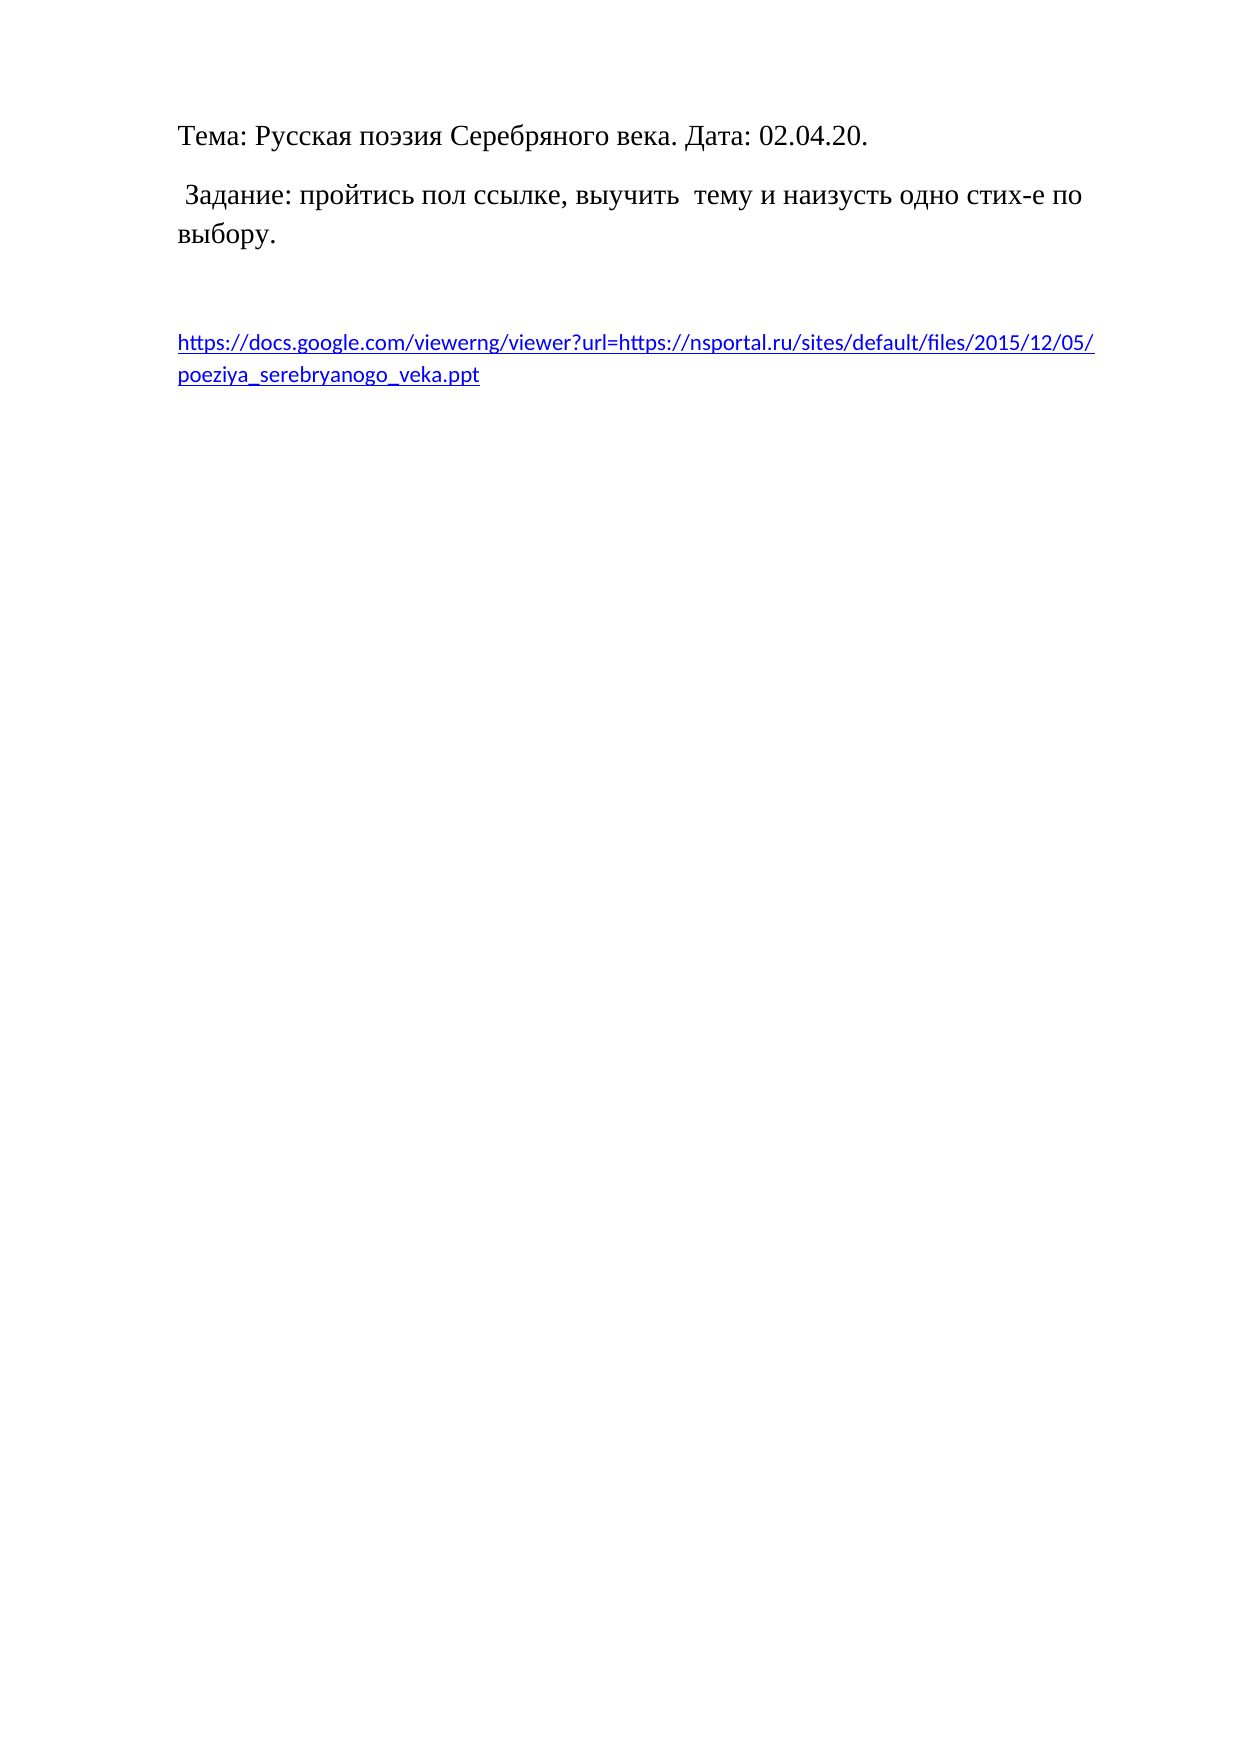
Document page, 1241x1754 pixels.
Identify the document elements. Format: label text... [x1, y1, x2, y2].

text Задание: пройтись пол ссылке, выучить тему и наизусть одно стих-е по выбору. [177, 177, 1152, 249]
text Тема: Русская поэзия Серебряного века. Дата: 02.04.20. [177, 118, 1152, 152]
text https://docs.google.com/viewerng/viewer?url=https://nsportal.ru/sites/default/files/2015/12/05/poeziya_serebryanogo_veka.ppt [177, 328, 1152, 389]
